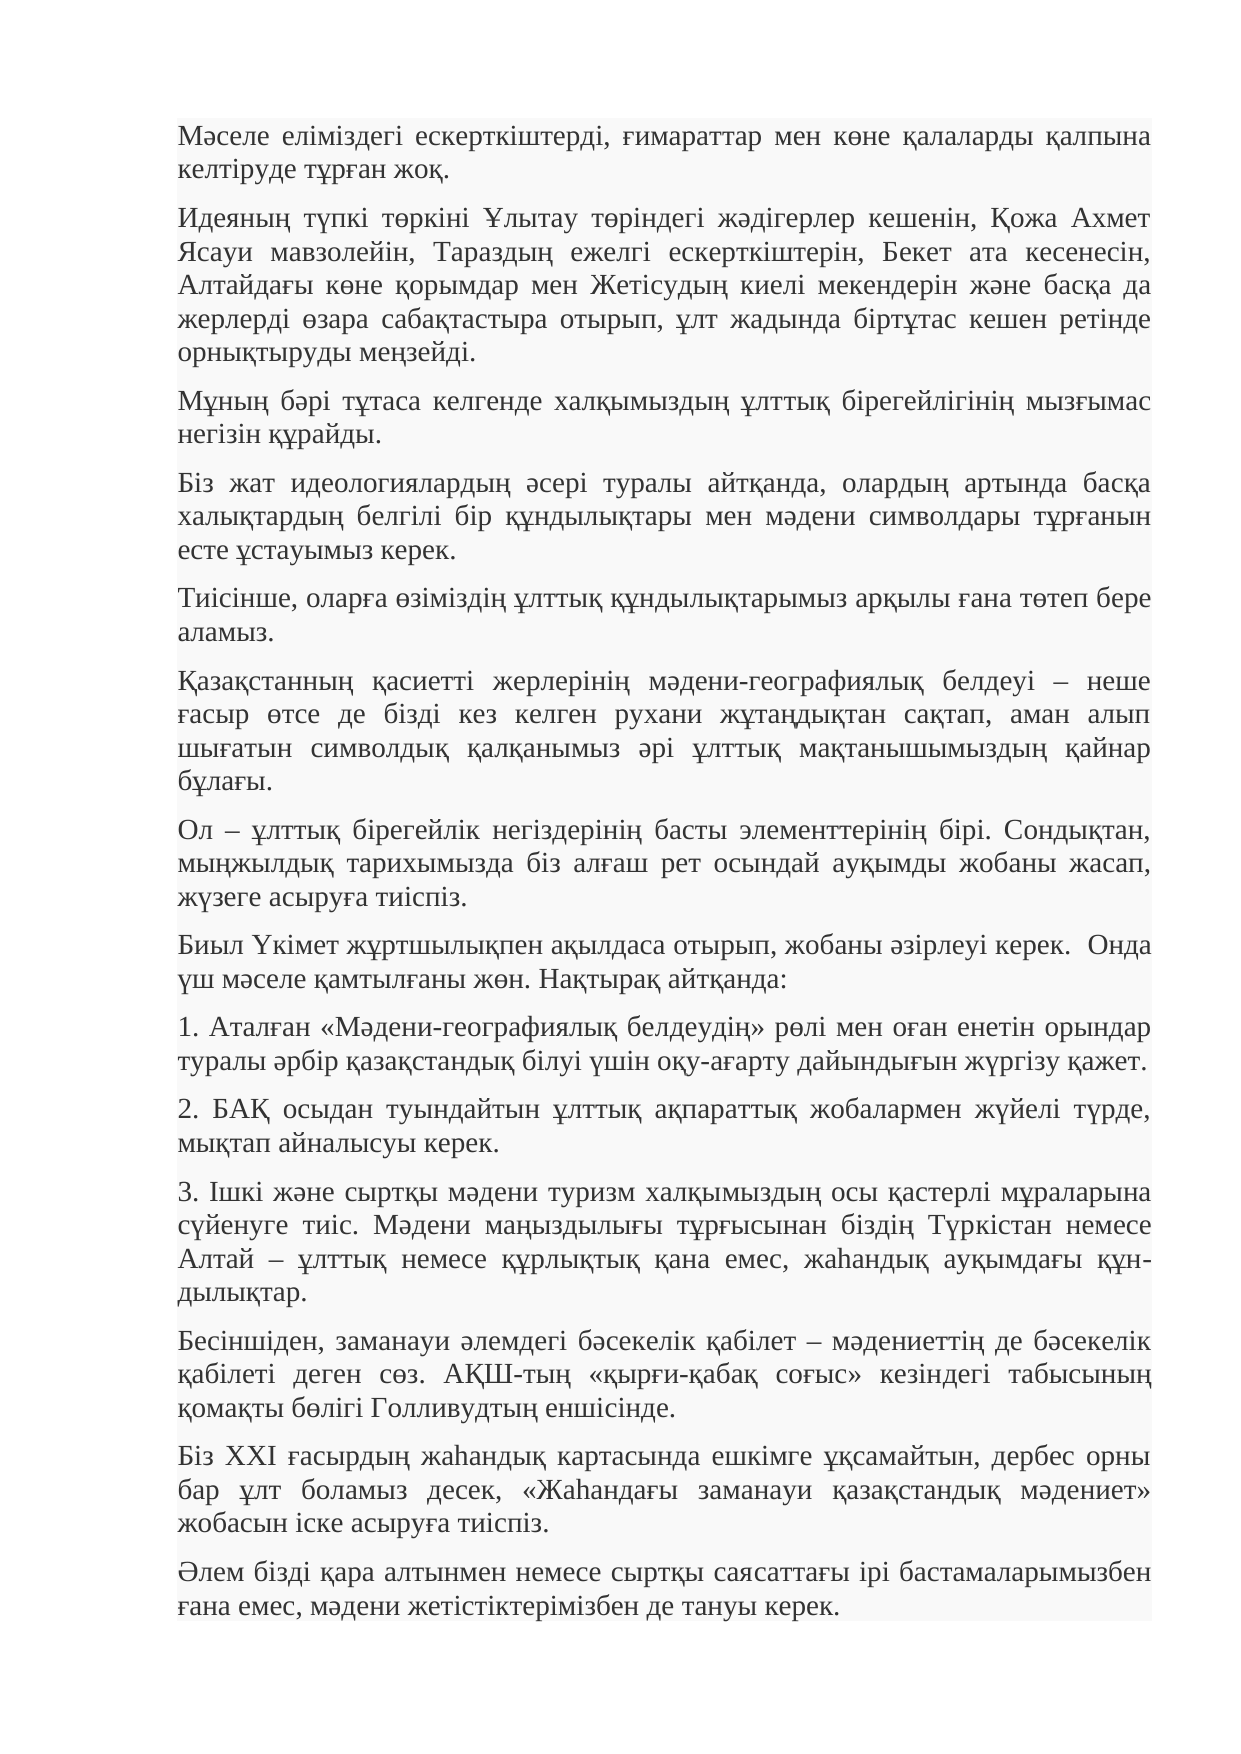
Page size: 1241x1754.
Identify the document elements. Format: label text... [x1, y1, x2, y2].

text Идеяның түпкі төркіні Ұлытау төріндегі жәдігерлер кешенін, Қожа Ахмет Ясауи мавзолейін, Тараздың ежелгі ескерткіштерін, Бекет ата кесенесін, Алтайдағы көне қорымдар мен Жетісудың киелі мекендерін және басқа да жерлерді өзара сабақтастыра отырып, ұлт жадында біртұтас кешен ретінде орнықтыруды меңзейді. [177, 200, 1152, 368]
text Мұның бәрі тұтаса келгенде халқымыздың ұлттық бірегейлігінің мызғымас негізін құрайды. [177, 383, 1152, 450]
text Әлем бізді қара алтынмен немесе сыртқы саясаттағы ірі бастамаларымызбен ғана емес, мәдени жетістіктерімізбен де тануы керек. [177, 1554, 1152, 1621]
text Қазақстанның қасиетті жерлерінің мәдени-географиялық белдеуі – неше ғасыр өтсе де бізді кез келген рухани жұтаңдықтан сақтап, аман алып шығатын символдық қалқанымыз әрі ұлттық мақтанышымыздың қайнар бұлағы. [177, 663, 1152, 797]
text Біз ХХІ ғасырдың жаһандық картасында ешкімге ұқсамайтын, дербес орны бар ұлт боламыз десек, «Жаһандағы заманауи қазақстандық мәдениет» жобасын іске асыруға тиіспіз. [177, 1438, 1152, 1539]
text Бесіншіден, заманауи әлемдегі бәсекелік қабілет – мәдениеттің де бәсекелік қабілеті деген сөз. АҚШ-тың «қырғи-қабақ соғыс» кезіндегі табысының қомақты бөлігі Голливудтың еншісінде. [177, 1323, 1152, 1423]
text Биыл Үкімет жұртшылықпен ақылдаса отырып, жобаны әзірлеуі керек. Онда үш мәселе қамтылғаны жөн. Нақтырақ айтқанда: [177, 927, 1152, 994]
text Біз жат идеологиялардың әсері туралы айтқанда, олардың артында басқа халықтардың белгілі бір құндылықтары мен мәдени символдары тұрғанын есте ұстауымыз керек. [177, 465, 1152, 566]
text 2. БАҚ осыдан туындайтын ұлттық ақпараттық жобалармен жүйелі түрде, мықтап айналысуы керек. [177, 1092, 1152, 1159]
text 1. Аталған «Мәдени-географиялық белдеудің» рөлі мен оған енетін орындар туралы әрбір қазақстандық білуі үшін оқу-ағарту дайындығын жүргізу қажет. [177, 1009, 1152, 1077]
text 3. Ішкі және сыртқы мәдени туризм халқымыздың осы қастерлі мұраларына сүйенуге тиіс. Мәдени маңыздылығы тұрғысынан біздің Түркістан немесе Алтай – ұлттық немесе құрлықтық қана емес, жаһандық ауқымдағы құндылықтар. [177, 1174, 1152, 1308]
text Ол – ұлттық бірегейлік негіздерінің басты элементтерінің бірі. Сондықтан, мыңжылдық тарихымызда біз алғаш рет осындай ауқымды жобаны жасап, жүзеге асыруға тиіспіз. [177, 812, 1152, 912]
text Тиісінше, оларға өзіміздің ұлттық құндылықтарымыз арқылы ғана төтеп бере аламыз. [177, 581, 1152, 648]
text Мәселе еліміздегі ескерткіштерді, ғимараттар мен көне қалаларды қалпына келтіруде тұрған жоқ. [177, 118, 1152, 185]
